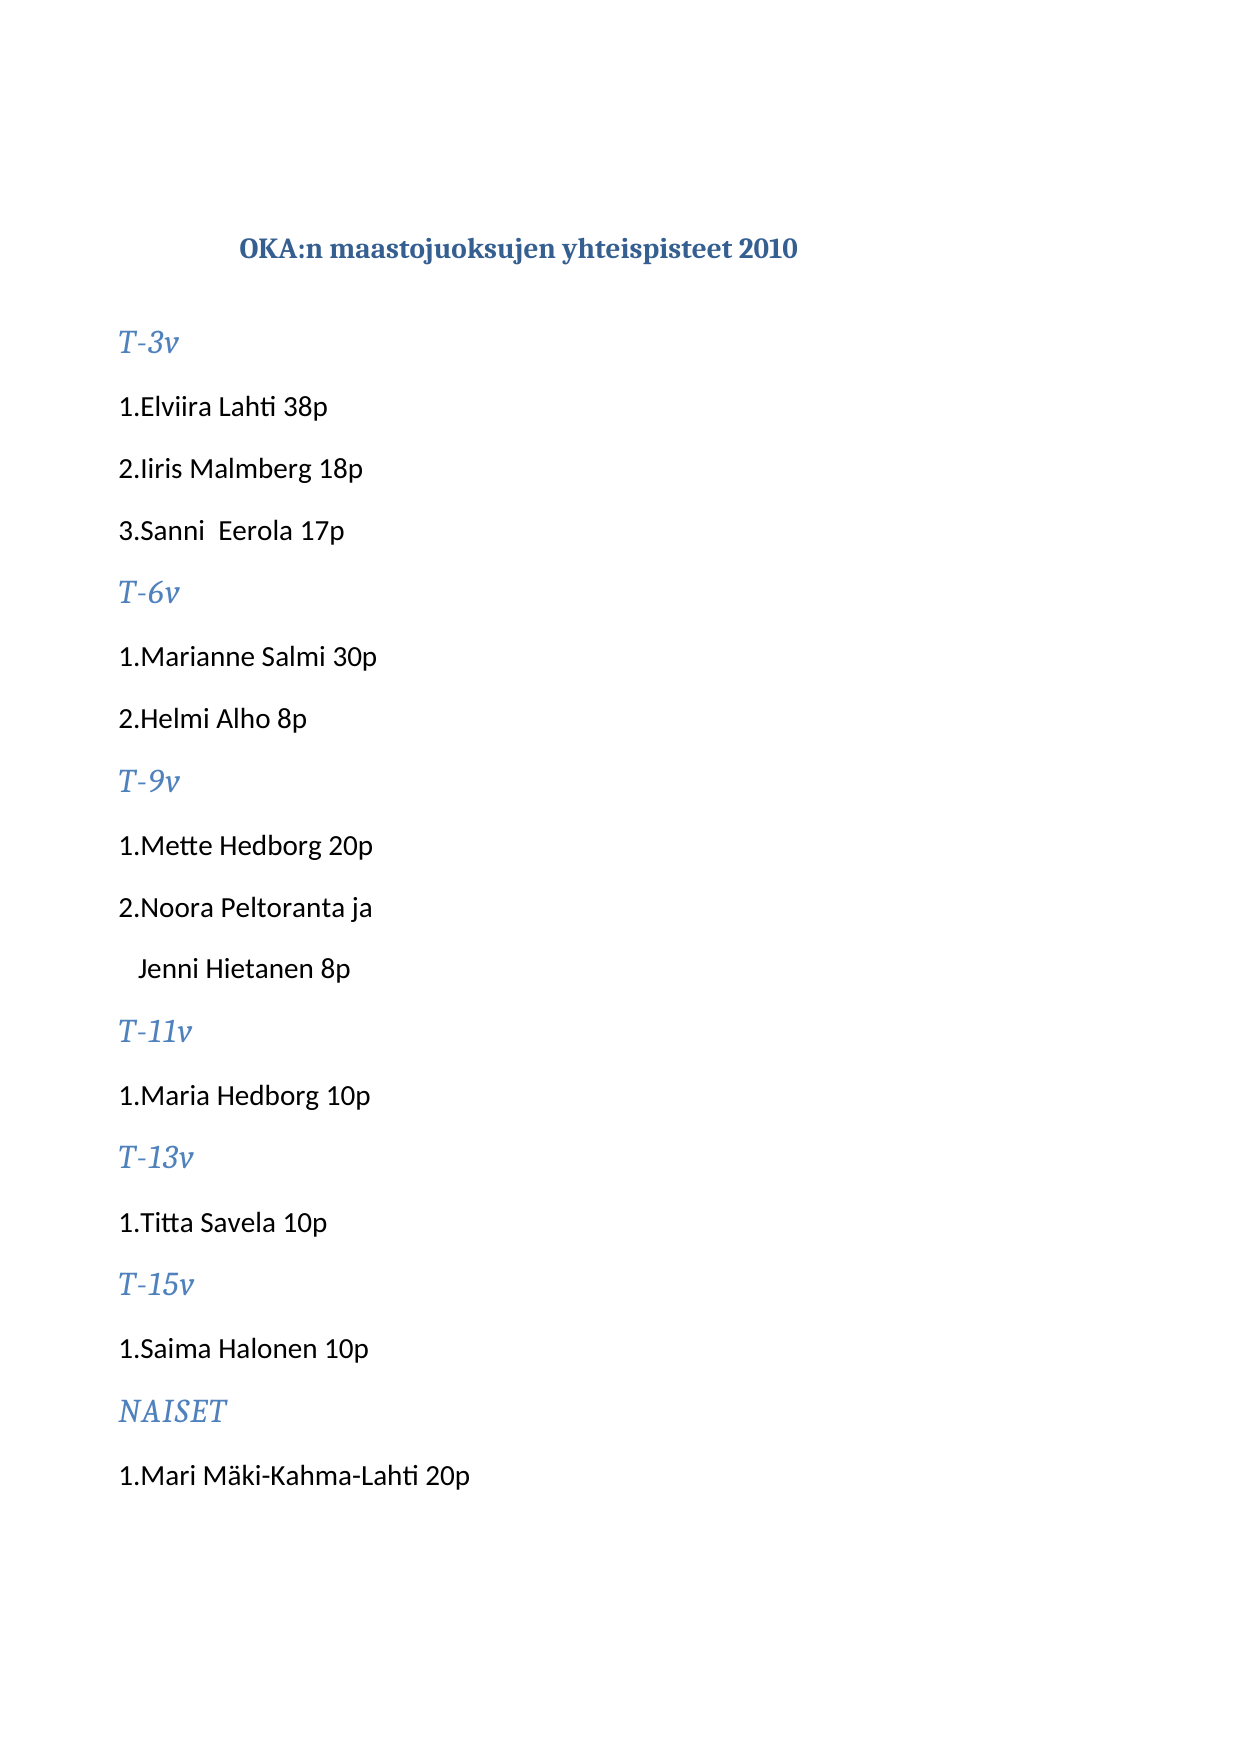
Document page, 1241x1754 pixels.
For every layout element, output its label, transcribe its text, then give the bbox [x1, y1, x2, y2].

text Jenni Hietanen 8p [118, 950, 1122, 986]
subtitle NAISET [118, 1392, 1122, 1431]
text 1.Mette Hedborg 20p [118, 827, 1122, 862]
text 1.Titta Savela 10p [118, 1204, 1122, 1239]
text 3.Sanni Eerola 17p [118, 512, 1122, 547]
text 1.Elviira Lahti 38p [118, 388, 1122, 424]
text 1.Marianne Salmi 30p [118, 638, 1122, 674]
text 1.Saima Halonen 10p [118, 1330, 1122, 1366]
subtitle T-13v [118, 1139, 1122, 1177]
text 2.Helmi Alho 8p [118, 700, 1122, 736]
subtitle T-15v [118, 1266, 1122, 1304]
text 1.Maria Hedborg 10p [118, 1077, 1122, 1113]
text 1.Mari Mäki-Kahma-Lahti 20p [118, 1457, 1122, 1493]
subtitle T-3v [118, 323, 1122, 362]
subtitle T-11v [118, 1012, 1122, 1051]
subtitle T-6v [118, 573, 1122, 612]
subtitle OKA:n maastojuoksujen yhteispisteet 2010 [118, 232, 1122, 265]
subtitle T-9v [118, 762, 1122, 800]
text 2.Noora Peltoranta ja [118, 889, 1122, 924]
text 2.Iiris Malmberg 18p [118, 450, 1122, 486]
